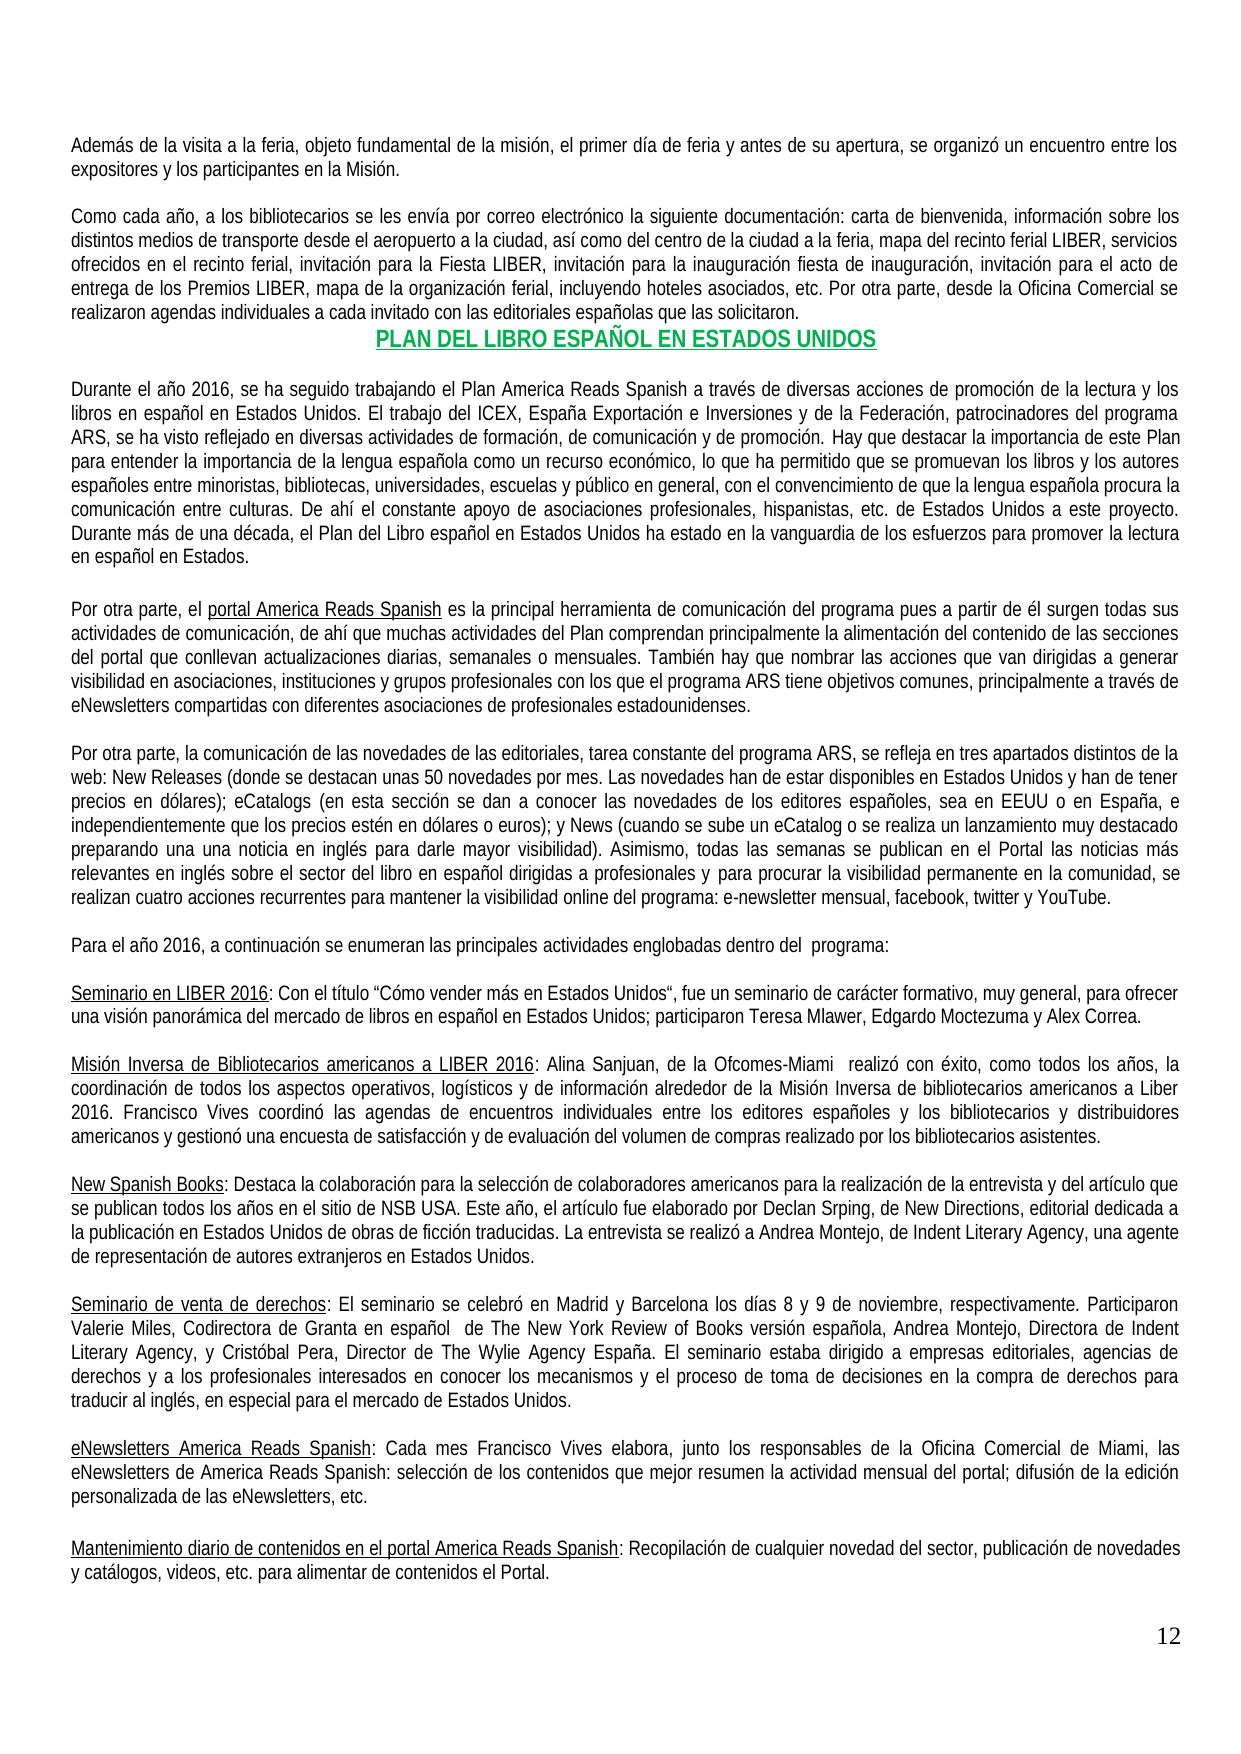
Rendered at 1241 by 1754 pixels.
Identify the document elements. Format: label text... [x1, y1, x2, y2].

text Mantenimiento diario de contenidos en el portal America Reads Spanish: Recopilación de cualquier novedad del sector, publicación de novedades y catálogos, videos, etc. para alimentar de contenidos el Portal. [71, 1536, 1181, 1584]
text PLAN DEL LIBRO ESPAÑOL EN ESTADOS UNIDOS [71, 324, 1181, 353]
text New Spanish Books: Destaca la colaboración para la selección de colaboradores americanos para la realización de la entrevista y del artículo que se publican todos los años en el sitio de NSB USA. Este año, el artículo fue elaborado por Declan Srping, de New Directions, editorial dedicada a la publicación en Estados Unidos de obras de ficción traducidas. La entrevista se realizó a Andrea Montejo, de Indent Literary Agency, una agente de representación de autores extranjeros en Estados Unidos. [71, 1172, 1181, 1268]
text Por otra parte, la comunicación de las novedades de las editoriales, tarea constante del programa ARS, se refleja en tres apartados distintos de la web: New Releases (donde se destacan unas 50 novedades por mes. Las novedades han de estar disponibles en Estados Unidos y han de tener precios en dólares); eCatalogs (en esta sección se dan a conocer las novedades de los editores españoles, sea en EEUU o en España, e independientemente que los precios estén en dólares o euros); y News (cuando se sube un eCatalog o se realiza un lanzamiento muy destacado preparando una una noticia en inglés para darle mayor visibilidad). Asimismo, todas las semanas se publican en el Portal las noticias más relevantes en inglés sobre el sector del libro en español dirigidas a profesionales y para procurar la visibilidad permanente en la comunidad, se realizan cuatro acciones recurrentes para mantener la visibilidad online del programa: e-newsletter mensual, facebook, twitter y YouTube. [71, 741, 1181, 909]
text Misión Inversa de Bibliotecarios americanos a LIBER 2016: Alina Sanjuan, de la Ofcomes-Miami realizó con éxito, como todos los años, la coordinación de todos los aspectos operativos, logísticos y de información alrededor de la Misión Inversa de bibliotecarios americanos a Liber 2016. Francisco Vives coordinó las agendas de encuentros individuales entre los editores españoles y los bibliotecarios y distribuidores americanos y gestionó una encuesta de satisfacción y de evaluación del volumen de compras realizado por los bibliotecarios asistentes. [71, 1052, 1181, 1148]
text Para el año 2016, a continuación se enumeran las principales actividades englobadas dentro del programa: [71, 933, 1181, 957]
text Como cada año, a los bibliotecarios se les envía por correo electrónico la siguiente documentación: carta de bienvenida, información sobre los distintos medios de transporte desde el aeropuerto a la ciudad, así como del centro de la ciudad a la feria, mapa del recinto ferial LIBER, servicios ofrecidos en el recinto ferial, invitación para la Fiesta LIBER, invitación para la inauguración fiesta de inauguración, invitación para el acto de entrega de los Premios LIBER, mapa de la organización ferial, incluyendo hoteles asociados, etc. Por otra parte, desde la Oficina Comercial se realizaron agendas individuales a cada invitado con las editoriales españolas que las solicitaron. [71, 204, 1181, 324]
text Seminario de venta de derechos: El seminario se celebró en Madrid y Barcelona los días 8 y 9 de noviembre, respectivamente. Participaron Valerie Miles, Codirectora de Granta en español de The New York Review of Books versión española, Andrea Montejo, Directora de Indent Literary Agency, y Cristóbal Pera, Director de The Wylie Agency España. El seminario estaba dirigido a empresas editoriales, agencias de derechos y a los profesionales interesados en conocer los mecanismos y el proceso de toma de decisiones en la compra de derechos para traducir al inglés, en especial para el mercado de Estados Unidos. [71, 1292, 1181, 1412]
text Por otra parte, el portal America Reads Spanish es la principal herramienta de comunicación del programa pues a partir de él surgen todas sus actividades de comunicación, de ahí que muchas actividades del Plan comprendan principalmente la alimentación del contenido de las secciones del portal que conllevan actualizaciones diarias, semanales o mensuales. También hay que nombrar las acciones que van dirigidas a generar visibilidad en asociaciones, instituciones y grupos profesionales con los que el programa ARS tiene objetivos comunes, principalmente a través de eNewsletters compartidas con diferentes asociaciones de profesionales estadounidenses. [71, 597, 1181, 717]
text Además de la visita a la feria, objeto fundamental de la misión, el primer día de feria y antes de su apertura, se organizó un encuentro entre los expositores y los participantes en la Misión. [71, 132, 1181, 180]
text Seminario en LIBER 2016: Con el título “Cómo vender más en Estados Unidos“, fue un seminario de carácter formativo, muy general, para ofrecer una visión panorámica del mercado de libros en español en Estados Unidos; participaron Teresa Mlawer, Edgardo Moctezuma y Alex Correa. [71, 981, 1181, 1028]
text eNewsletters America Reads Spanish: Cada mes Francisco Vives elabora, junto los responsables de la Oficina Comercial de Miami, las eNewsletters de America Reads Spanish: selección de los contenidos que mejor resumen la actividad mensual del portal; difusión de la edición personalizada de las eNewsletters, etc. [71, 1436, 1181, 1508]
text Durante el año 2016, se ha seguido trabajando el Plan America Reads Spanish a través de diversas acciones de promoción de la lectura y los libros en español en Estados Unidos. El trabajo del ICEX, España Exportación e Inversiones y de la Federación, patrocinadores del programa ARS, se ha visto reflejado en diversas actividades de formación, de comunicación y de promoción. Hay que destacar la importancia de este Plan para entender la importancia de la lengua española como un recurso económico, lo que ha permitido que se promuevan los libros y los autores españoles entre minoristas, bibliotecas, universidades, escuelas y público en general, con el convencimiento de que la lengua española procura la comunicación entre culturas. De ahí el constante apoyo de asociaciones profesionales, hispanistas, etc. de Estados Unidos a este proyecto. Durante más de una década, el Plan del Libro español en Estados Unidos ha estado en la vanguardia de los esfuerzos para promover la lectura en español en Estados. [71, 377, 1181, 568]
